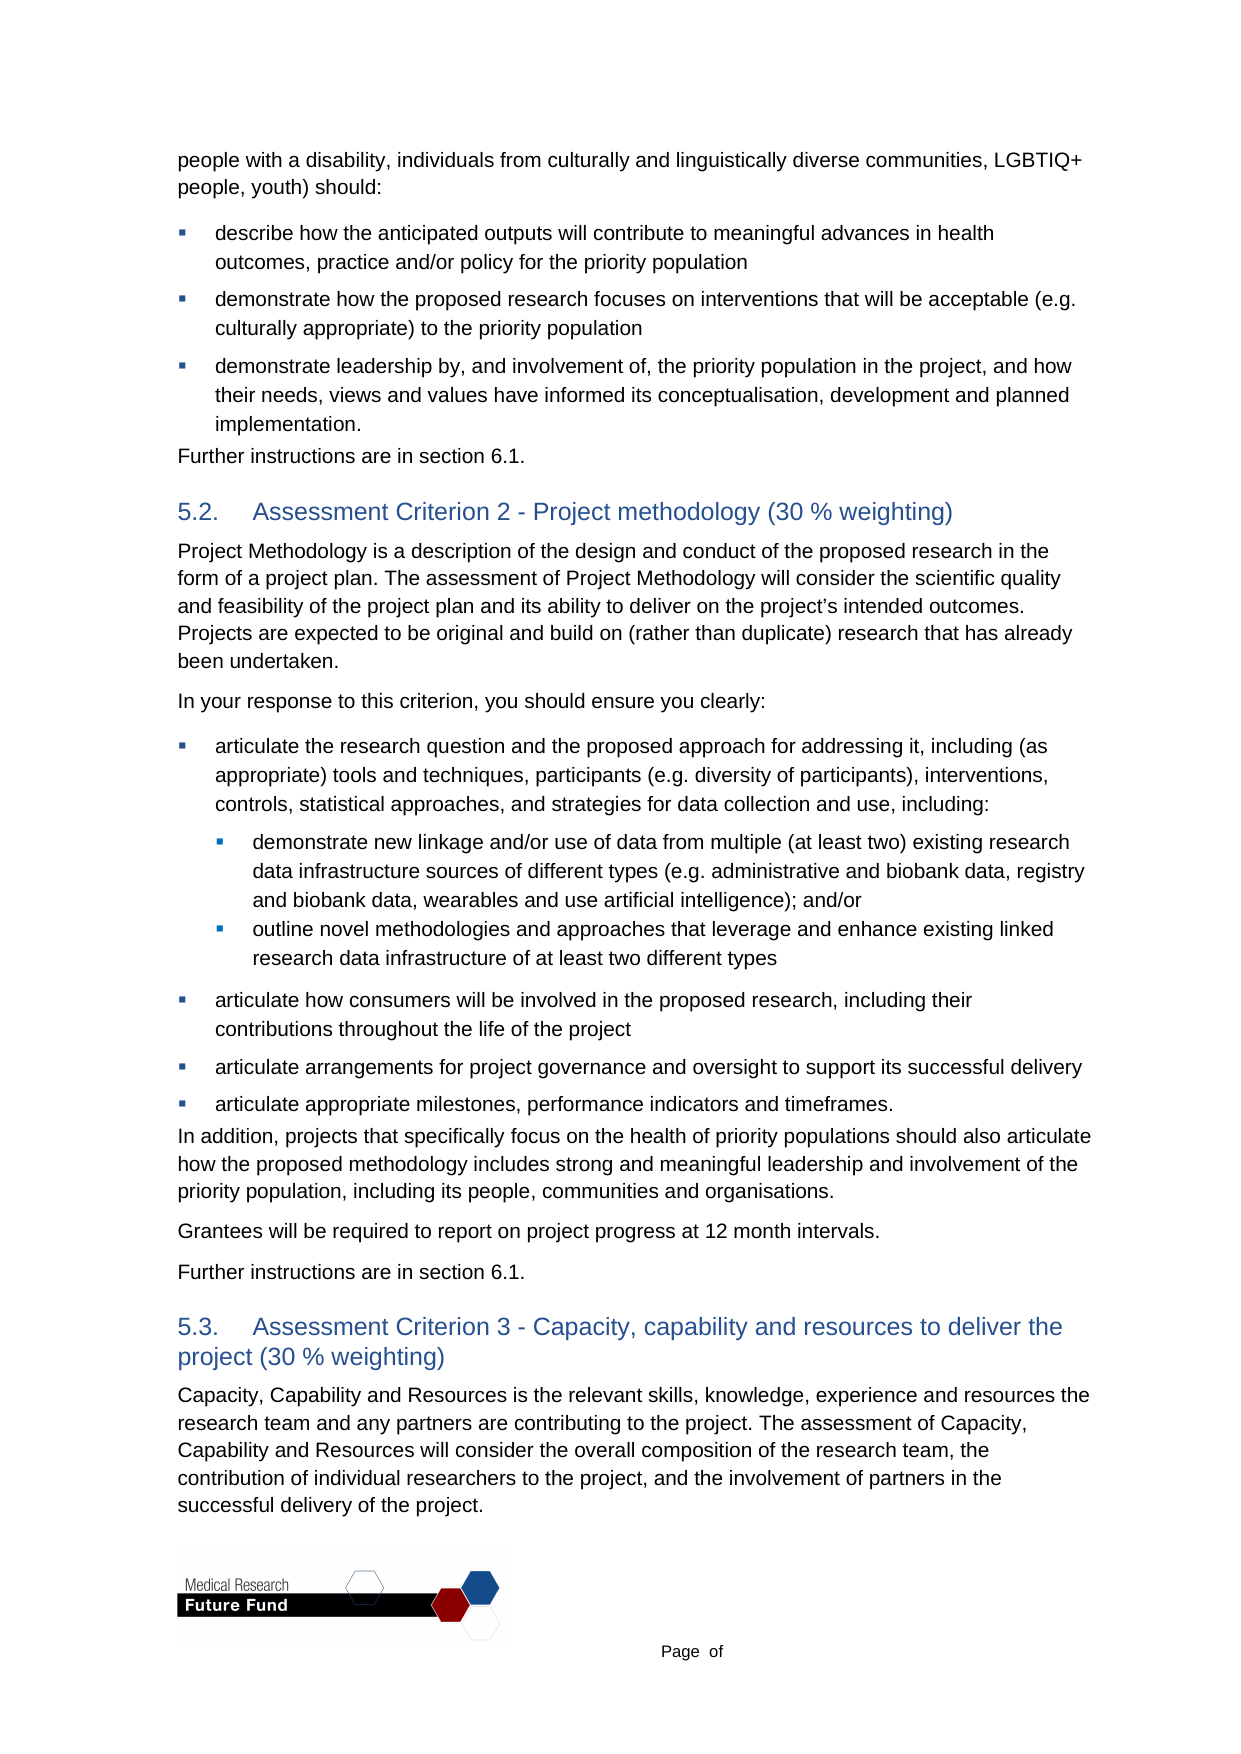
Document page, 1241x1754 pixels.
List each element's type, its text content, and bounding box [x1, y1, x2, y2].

text Project Methodology is a description of the design and conduct of the proposed research in the form of a project plan. The assessment of Project Methodology will consider the scientific quality and feasibility of the project plan and its ability to deliver on the project’s intended outcomes. Projects are expected to be original and build on (rather than duplicate) research that has already been undertaken. [177, 538, 1092, 672]
text In your response to this criterion, you should ensure you clearly: [177, 688, 1092, 712]
list demonstrate new linkage and/or use of data from multiple (at least two) existing research data infrastructure sources of different types (e.g. administrative and biobank data, registry and biobank data, wearables and use artificial intelligence); and/or [215, 824, 1092, 912]
list describe how the anticipated outputs will contribute to meaningful advances in health outcomes, practice and/or policy for the priority population [177, 215, 1092, 273]
list demonstrate how the proposed research focuses on interventions that will be acceptable (e.g. culturally appropriate) to the priority population [177, 282, 1092, 340]
text Further instructions are in section 6.1. [177, 444, 1092, 468]
list outline novel methodologies and approaches that leverage and enhance existing linked research data infrastructure of at least two different types [215, 912, 1092, 970]
text Grantees will be required to report on project progress at 12 month intervals. [177, 1219, 1092, 1243]
list articulate arrangements for project governance and oversight to support its successful delivery [177, 1049, 1092, 1078]
list demonstrate leadership by, and involvement of, the priority population in the project, and how their needs, views and values have informed its conceptualisation, development and planned implementation. [177, 348, 1092, 436]
subtitle Assessment Criterion 2 - Project methodology (30 % weighting) [177, 497, 1092, 526]
text Capacity, Capability and Resources is the relevant skills, knowledge, experience and resources the research team and any partners are contributing to the project. The assessment of Capacity, Capability and Resources will consider the overall composition of the research team, the contribution of individual researchers to the project, and the involvement of partners in the successful delivery of the project. [177, 1383, 1092, 1517]
list articulate the research question and the proposed approach for addressing it, including (as appropriate) tools and techniques, participants (e.g. diversity of participants), interventions, controls, statistical approaches, and strategies for data collection and use, including: [177, 728, 1092, 816]
list articulate appropriate milestones, performance indicators and timeframes. [177, 1087, 1092, 1116]
list articulate how consumers will be involved in the proposed research, including their contributions throughout the life of the project [177, 983, 1092, 1041]
text Further instructions are in section 6.1. [177, 1259, 1092, 1283]
picture [177, 1550, 511, 1642]
text In addition, projects that specifically focus on the health of priority populations should also articulate how the proposed methodology includes strong and meaningful leadership and involvement of the priority population, including its people, communities and organisations. [177, 1124, 1092, 1203]
subtitle Assessment Criterion 3 - Capacity, capability and resources to deliver the project (30 % weighting) [177, 1312, 1092, 1370]
